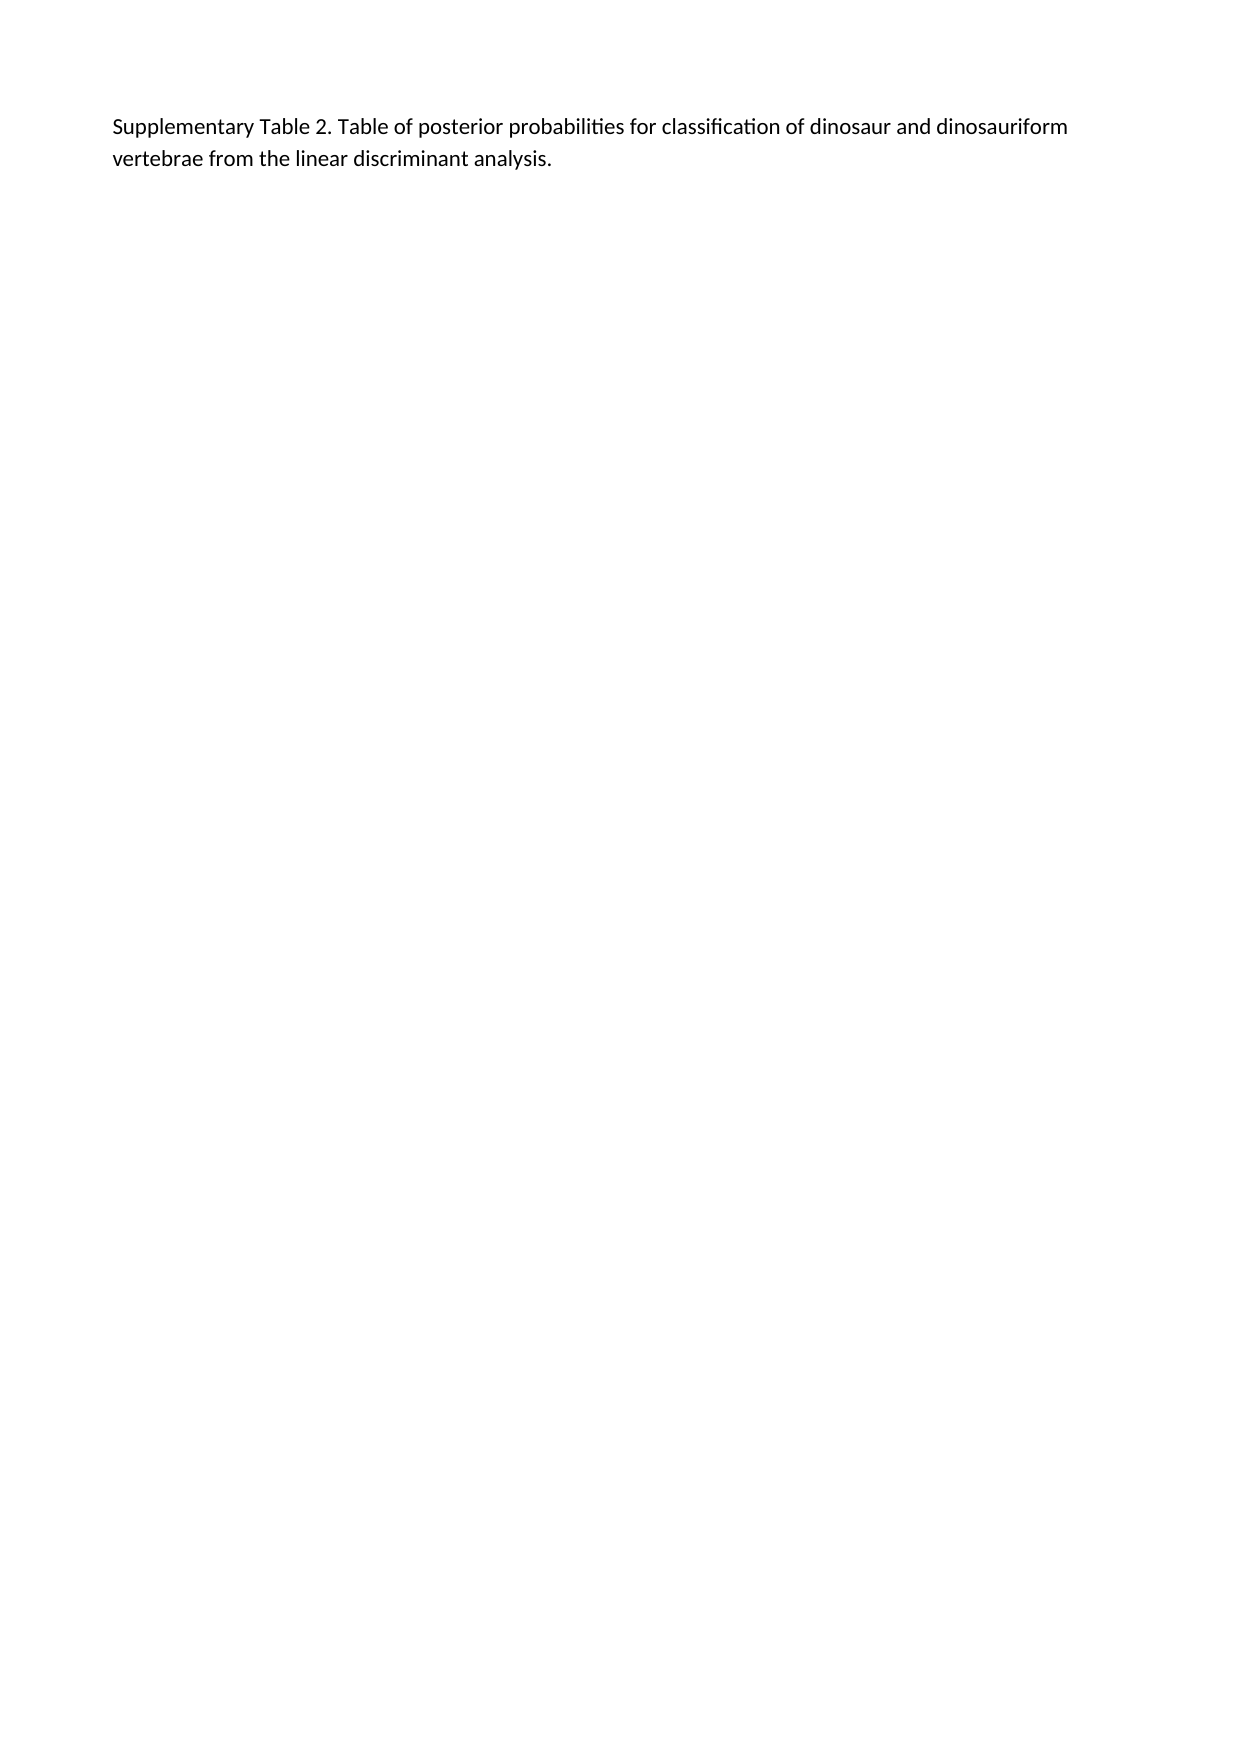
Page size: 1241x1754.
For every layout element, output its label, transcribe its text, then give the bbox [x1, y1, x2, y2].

text Supplementary Table 2. Table of posterior probabilities for classification of dinosaur and dinosauriform vertebrae from the linear discriminant analysis. [112, 112, 1128, 172]
